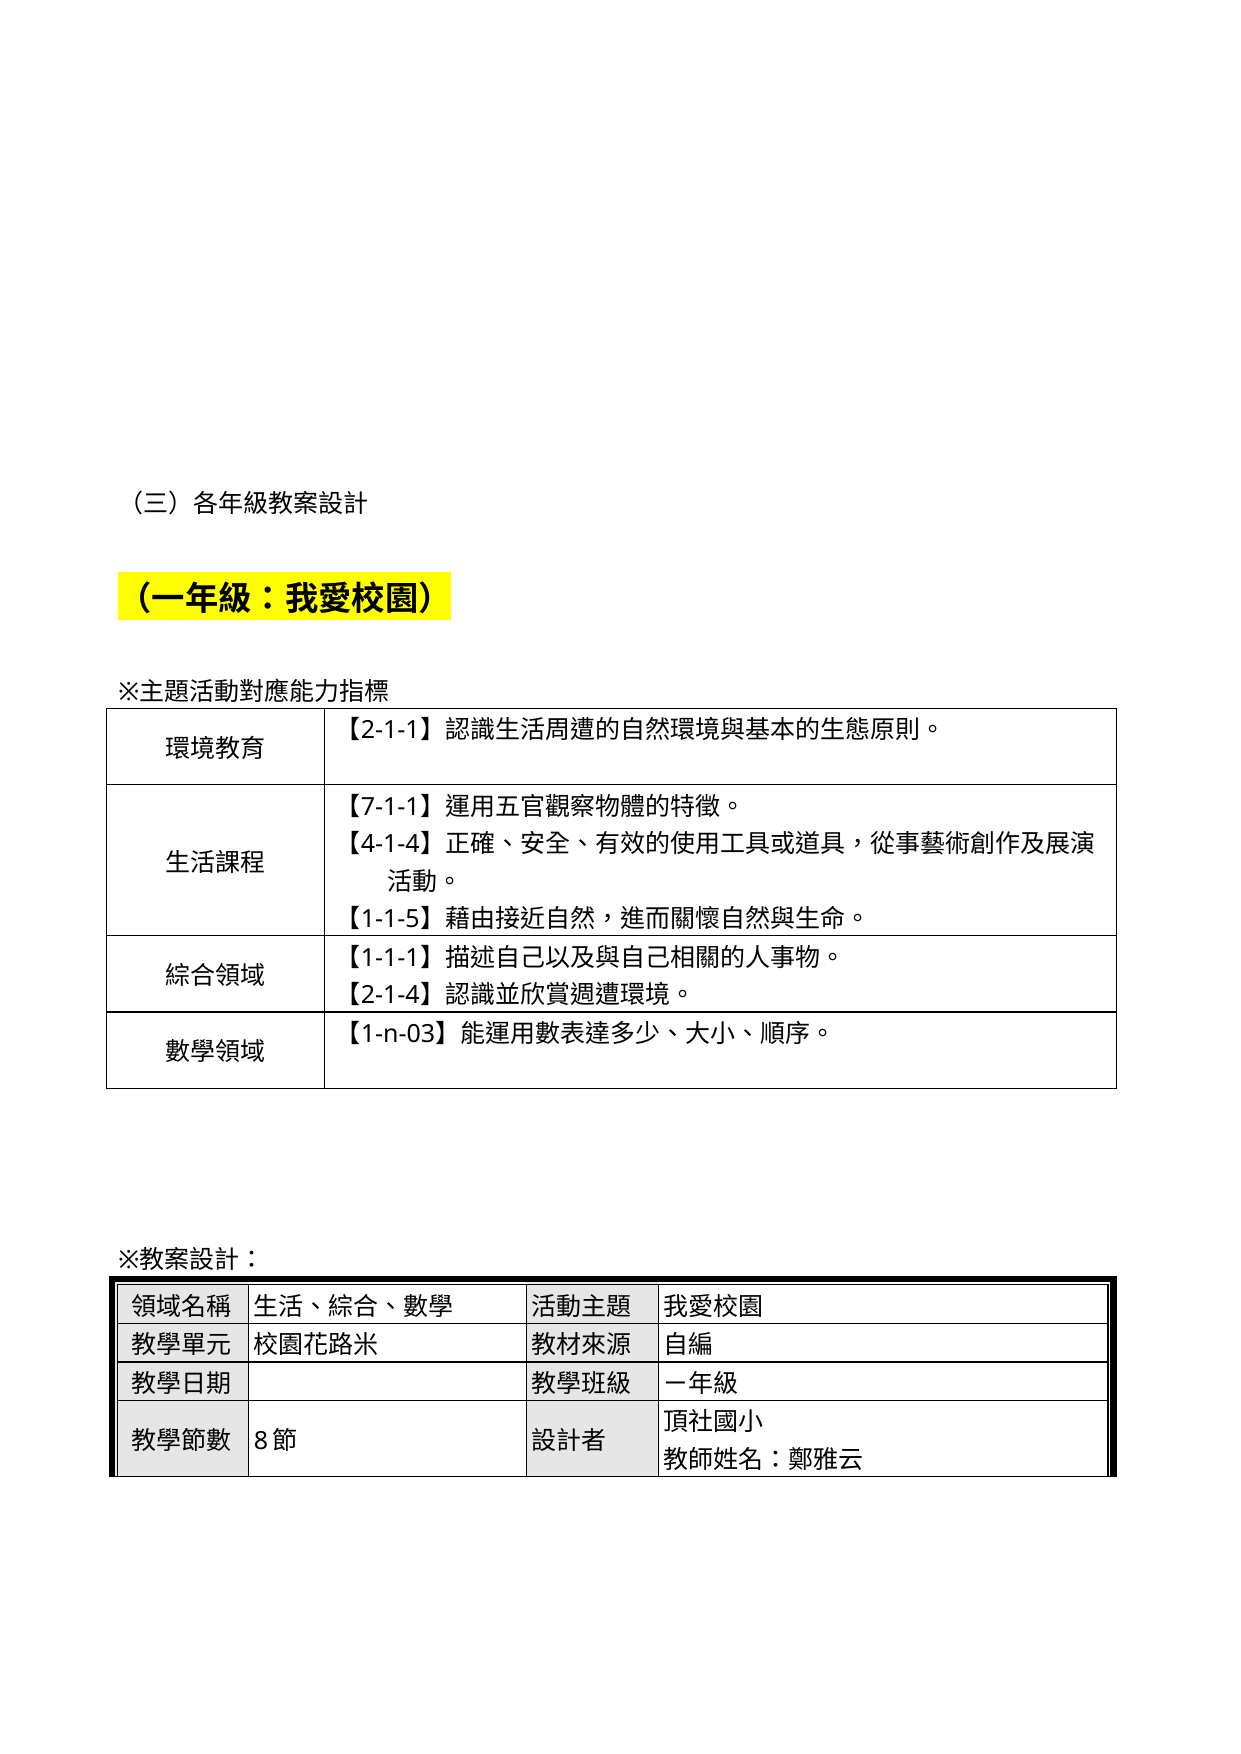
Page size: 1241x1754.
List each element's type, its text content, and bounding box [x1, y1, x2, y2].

table_cell 校園花路米 [249, 1324, 526, 1361]
table_cell 教學班級 [527, 1363, 658, 1400]
table_header 環境教育 [107, 709, 324, 784]
table_cell 教學節數 [118, 1401, 248, 1476]
table_cell 教學日期 [118, 1363, 248, 1400]
table_cell 頂社國小 教師姓名：鄭雅云 [659, 1401, 1107, 1476]
text ※教案設計： [118, 1238, 1122, 1276]
table_cell [249, 1363, 526, 1400]
table_header 領域名稱 [118, 1285, 248, 1323]
text （一年級：我愛校園） [118, 558, 1122, 633]
text ※主題活動對應能力指標 [118, 671, 1122, 708]
table_header 活動主題 [527, 1285, 658, 1323]
table_cell 【1-n-03】能運用數表達多少、大小、順序。 [325, 1013, 1116, 1087]
table_cell 生活課程 [107, 785, 324, 935]
table_cell 自編 [659, 1324, 1107, 1361]
text （三）各年級教案設計 [118, 483, 1122, 521]
table_cell 教學單元 [118, 1324, 248, 1361]
table_cell 8節 [249, 1401, 526, 1476]
table_header 我愛校園 [659, 1285, 1107, 1323]
table_header 生活、綜合、數學 [249, 1285, 526, 1323]
table_cell 設計者 [527, 1401, 658, 1476]
table_cell 【7-1-1】運用五官觀察物體的特徵。 【4-1-4】正確、安全、有效的使用工具或道具，從事藝術創作及展演 活動。 【1-1-5】藉由接近自然，進而關懷自然與生命。 [325, 785, 1116, 935]
table_header 【2-1-1】認識生活周遭的自然環境與基本的生態原則。 [325, 709, 1116, 784]
table_cell 教材來源 [527, 1324, 658, 1361]
table_cell 數學領域 [107, 1013, 324, 1087]
table_cell 【1-1-1】描述自己以及與自己相關的人事物。 【2-1-4】認識並欣賞週遭環境。 [325, 936, 1116, 1011]
table_cell 綜合領域 [107, 936, 324, 1011]
table_cell ㄧ年級 [659, 1363, 1107, 1400]
